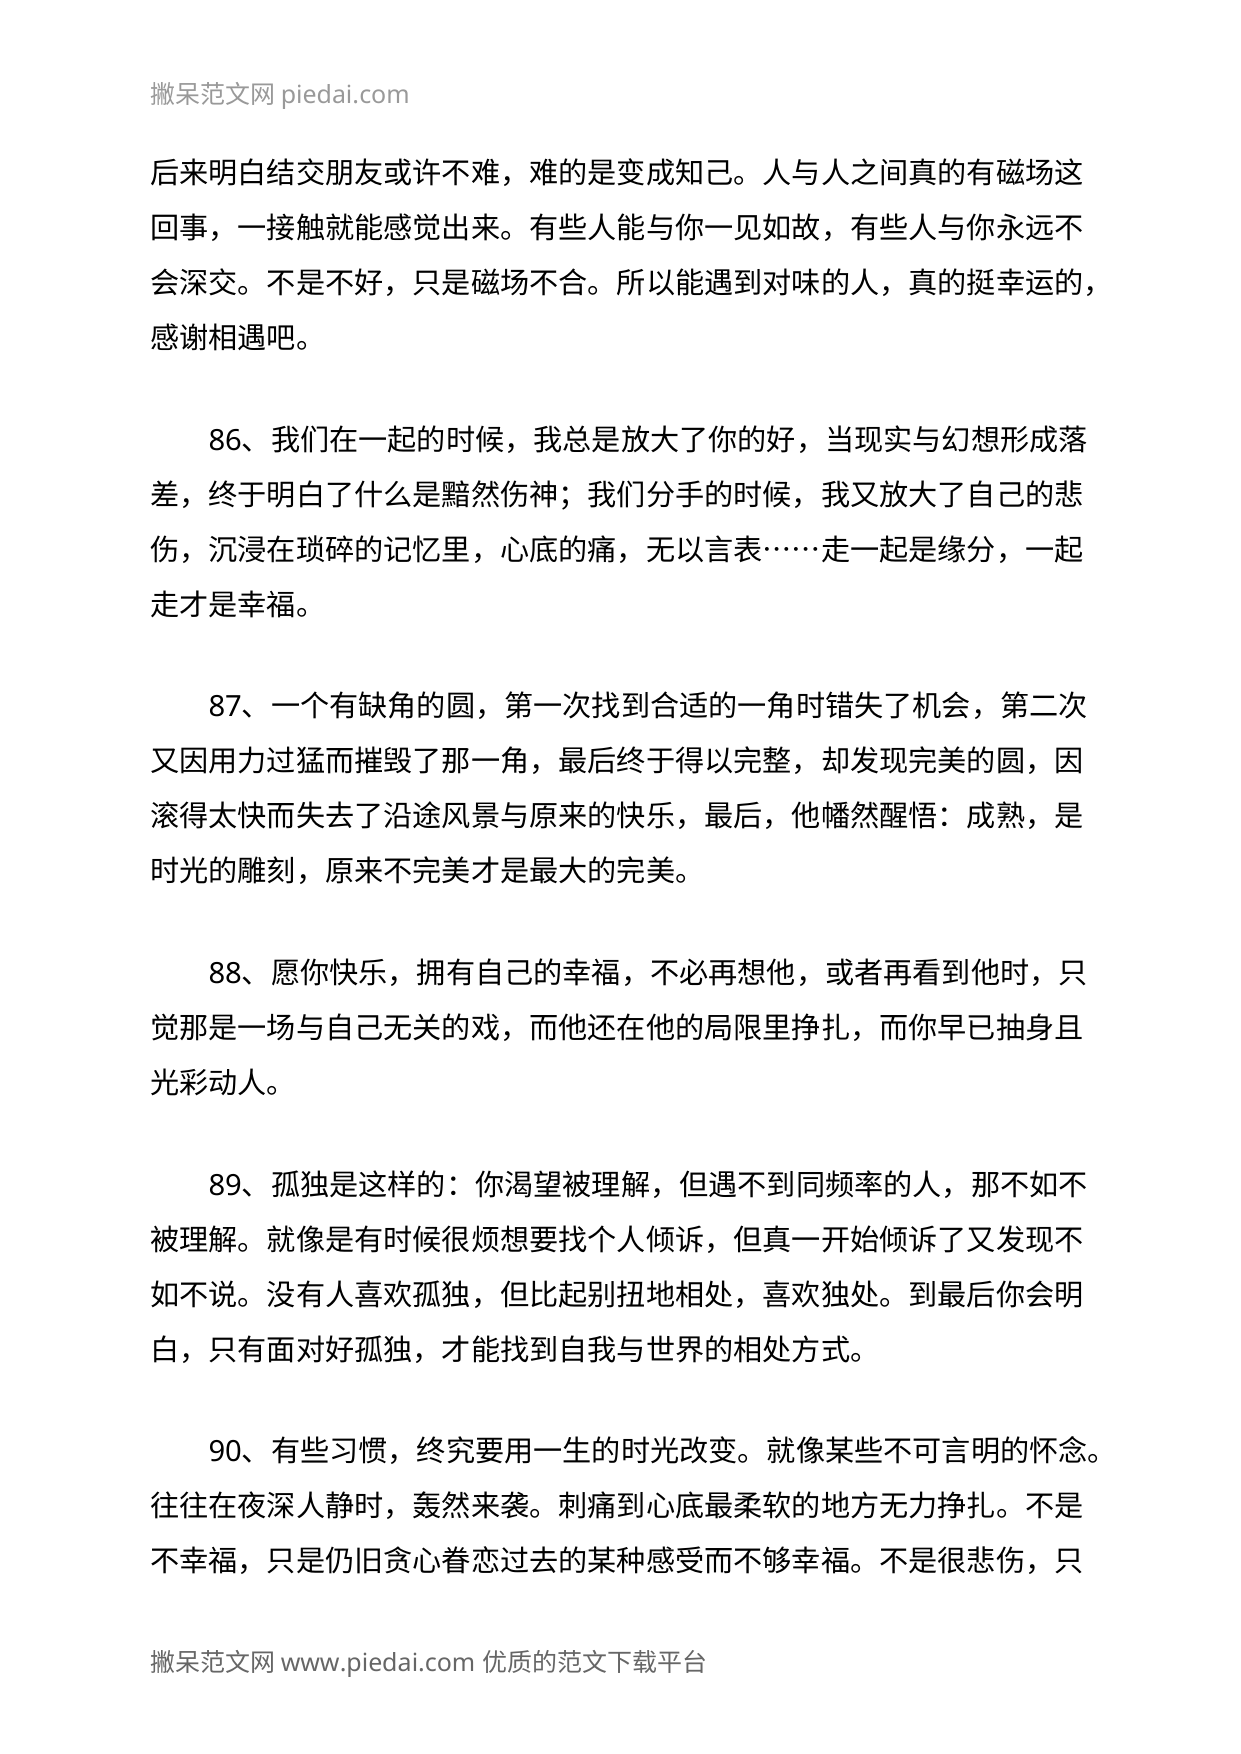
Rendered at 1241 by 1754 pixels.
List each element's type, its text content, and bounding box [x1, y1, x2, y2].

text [150, 150, 1090, 357]
text 87、一个有缺角的圆，第一次找到合适的一角时错失了机会，第二次又因用力过猛而摧毁了那一角，最后终于得以完整，却发现完美的圆，因滚得太快而失去了沿途风景与原来的快乐，最后，他幡然醒悟：成熟，是时光的雕刻，原来不完美才是最大的完美。 [150, 683, 1090, 890]
text 89、孤独是这样的：你渴望被理解，但遇不到同频率的人，那不如不被理解。就像是有时候很烦想要找个人倾诉，但真一开始倾诉了又发现不如不说。没有人喜欢孤独，但比起别扭地相处，喜欢独处。到最后你会明白，只有面对好孤独，才能找到自我与世界的相处方式。 [150, 1161, 1090, 1368]
text 86、我们在一起的时候，我总是放大了你的好，当现实与幻想形成落差，终于明白了什么是黯然伤神；我们分手的时候，我又放大了自己的悲伤，沉浸在琐碎的记忆里，心底的痛，无以言表……走一起是缘分，一起走才是幸福。 [150, 416, 1090, 623]
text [150, 1428, 1090, 1580]
text 88、愿你快乐，拥有自己的幸福，不必再想他，或者再看到他时，只觉那是一场与自己无关的戏，而他还在他的局限里挣扎，而你早已抽身且光彩动人。 [150, 949, 1090, 1102]
